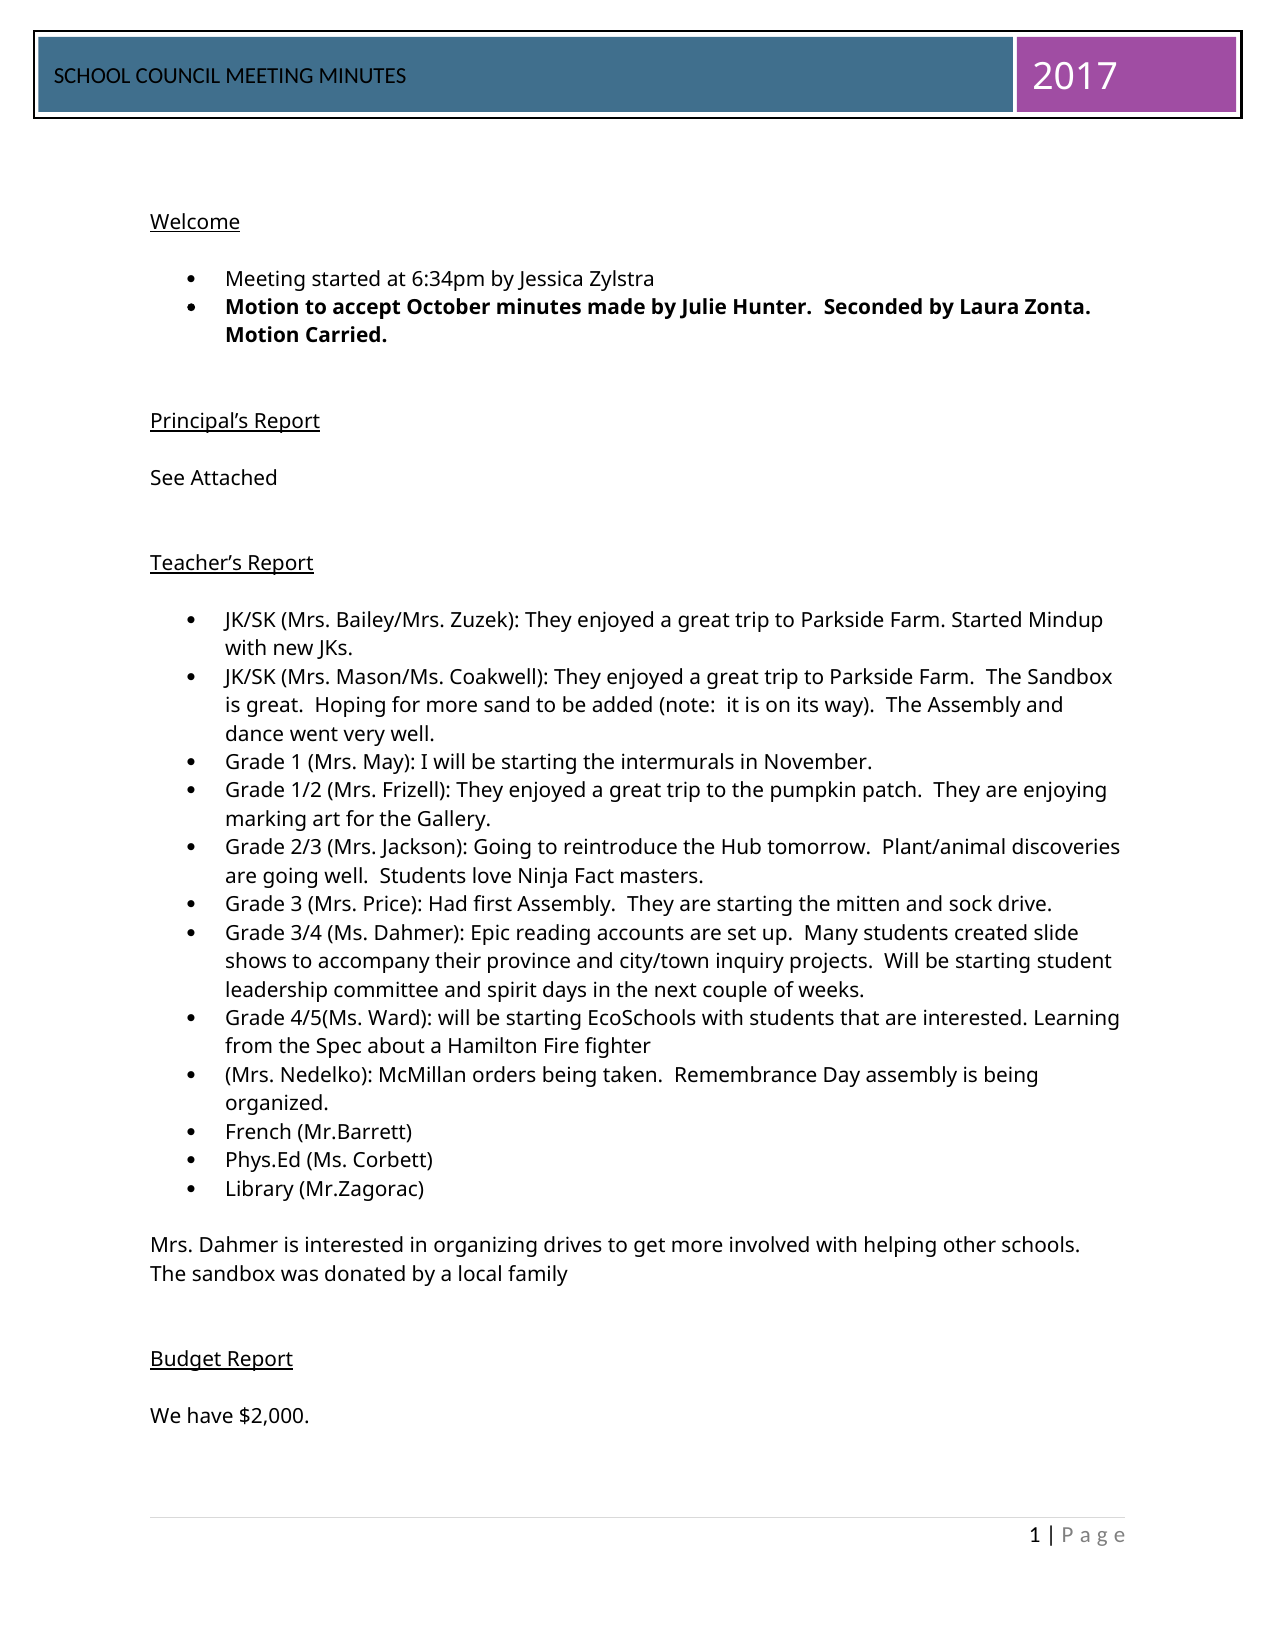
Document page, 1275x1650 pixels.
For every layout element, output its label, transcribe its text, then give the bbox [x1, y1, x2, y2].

list French (Mr.Barrett) [187, 1117, 1125, 1145]
text Mrs. Dahmer is interested in organizing drives to get more involved with helping other schools. [150, 1231, 1125, 1259]
list Library (Mr.Zagorac) [187, 1174, 1125, 1202]
text Teacher’s Report [150, 548, 1125, 577]
text We have $2,000. [150, 1401, 1125, 1430]
list Grade 1 (Mrs. May): I will be starting the intermurals in November. [187, 747, 1125, 776]
list Grade 1/2 (Mrs. Frizell): They enjoyed a great trip to the pumpkin patch. They are enjoying marking art for the Gallery. [187, 776, 1125, 832]
list Grade 2/3 (Mrs. Jackson): Going to reintroduce the Hub tomorrow. Plant/animal discoveries are going well. Students love Ninja Fact masters. [187, 832, 1125, 889]
list Phys.Ed (Ms. Corbett) [187, 1145, 1125, 1174]
list Meeting started at 6:34pm by Jessica Zylstra [187, 264, 1125, 292]
list Grade 3/4 (Ms. Dahmer): Epic reading accounts are set up. Many students created slide shows to accompany their province and city/town inquiry projects. Will be starting student leadership committee and spirit days in the next couple of weeks. [187, 918, 1125, 1003]
text Principal’s Report [150, 406, 1125, 434]
list Motion to accept October minutes made by Julie Hunter. Seconded by Laura Zonta. Motion Carried. [187, 292, 1125, 349]
text Budget Report [150, 1344, 1125, 1373]
list JK/SK (Mrs. Bailey/Mrs. Zuzek): They enjoyed a great trip to Parkside Farm. Started Mindup with new JKs. [187, 605, 1125, 662]
text The sandbox was donated by a local family [150, 1259, 1125, 1287]
list Grade 4/5(Ms. Ward): will be starting EcoSchools with students that are interested. Learning from the Spec about a Hamilton Fire fighter [187, 1003, 1125, 1060]
text Welcome [150, 207, 1125, 235]
list JK/SK (Mrs. Mason/Ms. Coakwell): They enjoyed a great trip to Parkside Farm. The Sandbox is great. Hoping for more sand to be added (note: it is on its way). The Assembly and dance went very well. [187, 662, 1125, 747]
list Grade 3 (Mrs. Price): Had first Assembly. They are starting the mitten and sock drive. [187, 889, 1125, 918]
text See Attached [150, 463, 1125, 491]
list (Mrs. Nedelko): McMillan orders being taken. Remembrance Day assembly is being organized. [187, 1060, 1125, 1117]
